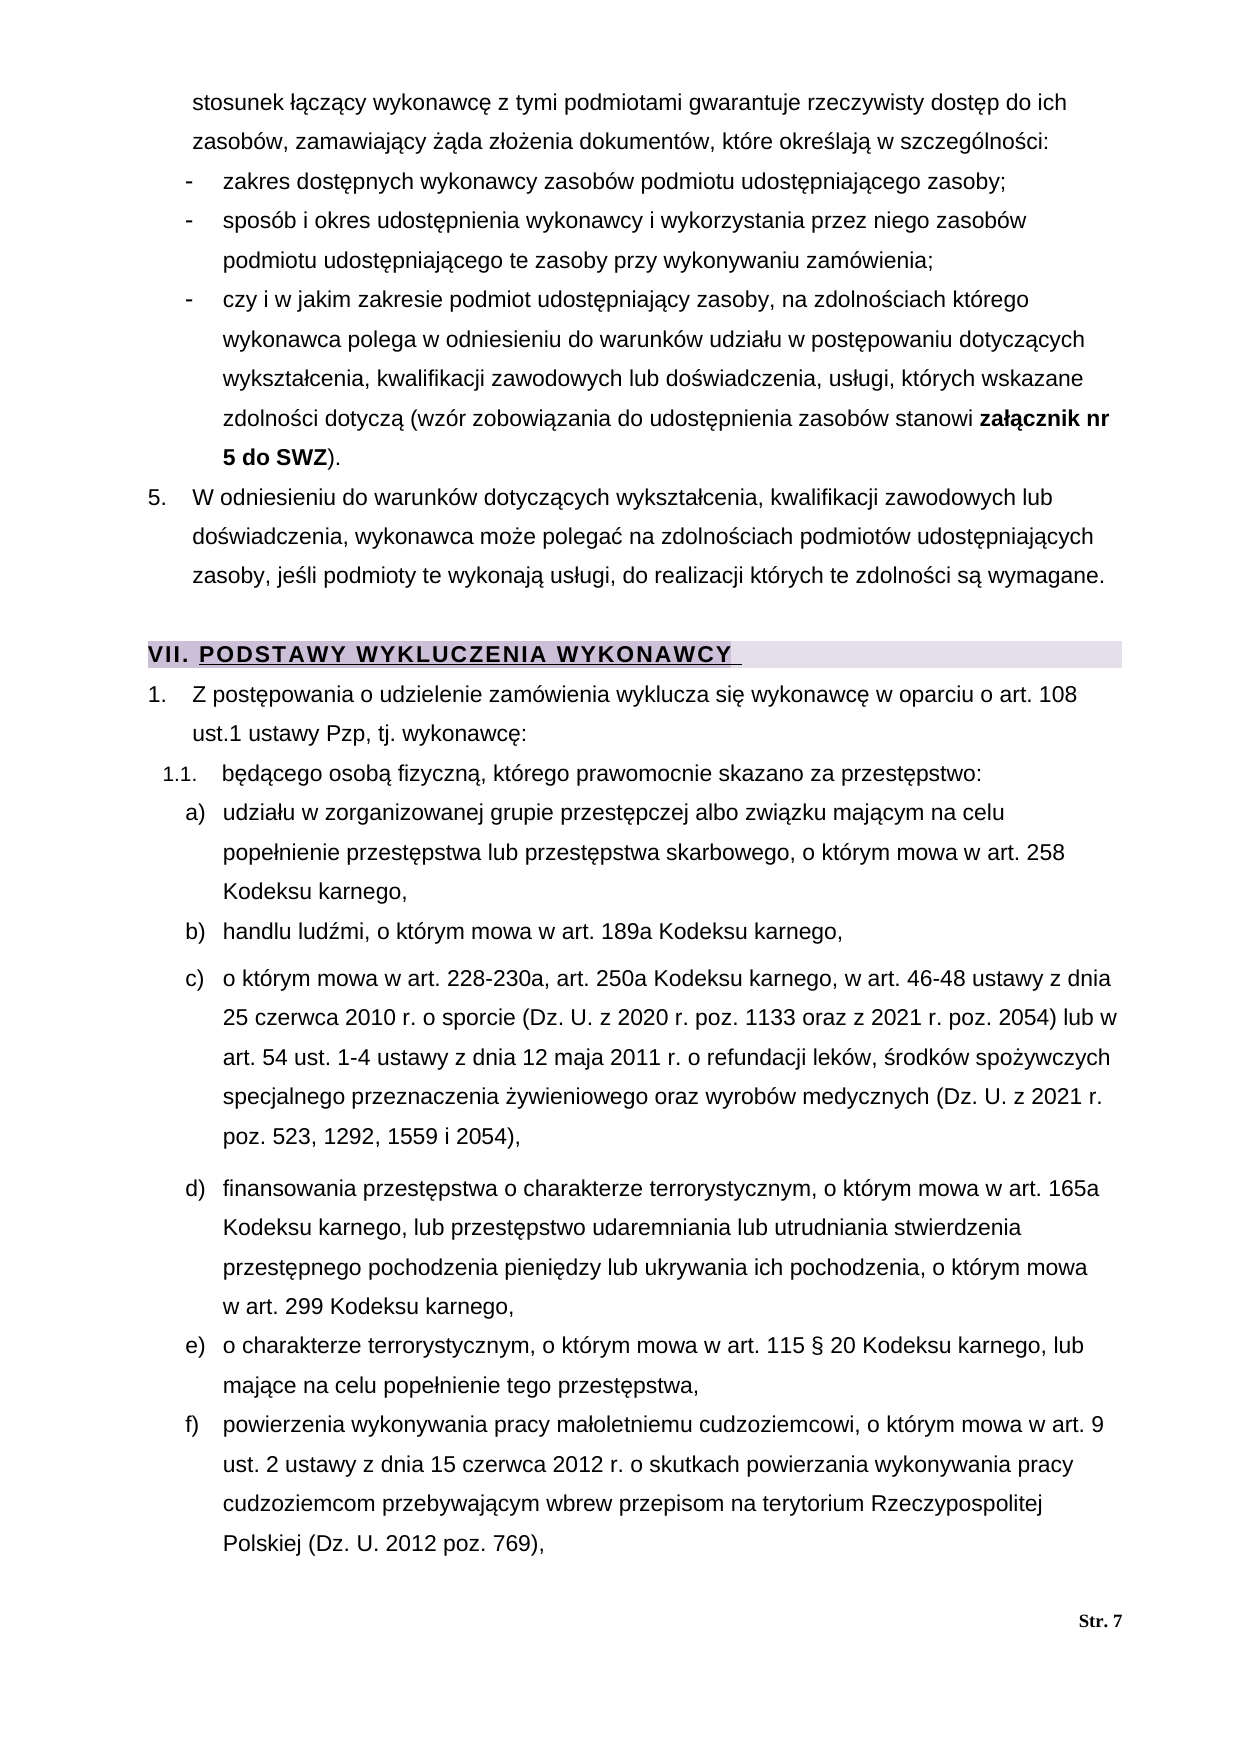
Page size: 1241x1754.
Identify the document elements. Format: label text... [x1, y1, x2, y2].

text VII. PODSTAWY WYKLUCZENIA WYKONAWCY [731, 641, 1122, 668]
list będącego osobą fizyczną, którego prawomocnie skazano za przestępstwo: [162, 760, 1122, 786]
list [148, 89, 1122, 154]
list W odniesieniu do warunków dotyczących wykształcenia, kwalifikacji zawodowych lub doświadczenia, wykonawca może polegać na zdolnościach podmiotów udostępniających zasoby, jeśli podmioty te wykonają usługi, do realizacji których te zdolności są wymagane. [148, 483, 1122, 589]
list o którym mowa w art. 228-230a, art. 250a Kodeksu karnego, w art. 46-48 ustawy z dnia 25 czerwca 2010 r. o sporcie (Dz. U. z 2020 r. poz. 1133 oraz z 2021 r. poz. 2054) lub w art. 54 ust. 1-4 ustawy z dnia 12 maja 2011 r. o refundacji leków, środków spożywczych specjalnego przeznaczenia żywieniowego oraz wyrobów medycznych (Dz. U. z 2021 r. poz. 523, 1292, 1559 i 2054), [185, 965, 1122, 1149]
list udziału w zorganizowanej grupie przestępczej albo związku mającym na celu popełnienie przestępstwa lub przestępstwa skarbowego, o którym mowa w art. 258 Kodeksu karnego, [185, 799, 1122, 904]
list o charakterze terrorystycznym, o którym mowa w art. 115 § 20 Kodeksu karnego, lub mające na celu popełnienie tego przestępstwa, [185, 1332, 1122, 1398]
list sposób i okres udostępnienia wykonawcy i wykorzystania przez niego zasobów podmiotu udostępniającego te zasoby przy wykonywaniu zamówienia; [185, 207, 1122, 273]
list powierzenia wykonywania pracy małoletniemu cudzoziemcowi, o którym mowa w art. 9 ust. 2 ustawy z dnia 15 czerwca 2012 r. o skutkach powierzania wykonywania pracy cudzoziemcom przebywającym wbrew przepisom na terytorium Rzeczypospolitej Polskiej (Dz. U. 2012 poz. 769), [185, 1411, 1122, 1556]
list Z postępowania o udzielenie zamówienia wyklucza się wykonawcę w oparciu o art. 108 ust.1 ustawy Pzp, tj. wykonawcę: [148, 681, 1122, 747]
list czy i w jakim zakresie podmiot udostępniający zasoby, na zdolnościach którego wykonawca polega w odniesieniu do warunków udziału w postępowaniu dotyczących wykształcenia, kwalifikacji zawodowych lub doświadczenia, usługi, których wskazane zdolności dotyczą (wzór zobowiązania do udostępnienia zasobów stanowi załącznik nr 5 do SWZ). [185, 286, 1122, 470]
list finansowania przestępstwa o charakterze terrorystycznym, o którym mowa w art. 165a Kodeksu karnego, lub przestępstwo udaremniania lub utrudniania stwierdzenia przestępnego pochodzenia pieniędzy lub ukrywania ich pochodzenia, o którym mowa w art. 299 Kodeksu karnego, [185, 1174, 1122, 1319]
list handlu ludźmi, o którym mowa w art. 189a Kodeksu karnego, [185, 918, 1122, 944]
list zakres dostępnych wykonawcy zasobów podmiotu udostępniającego zasoby; [185, 168, 1122, 194]
